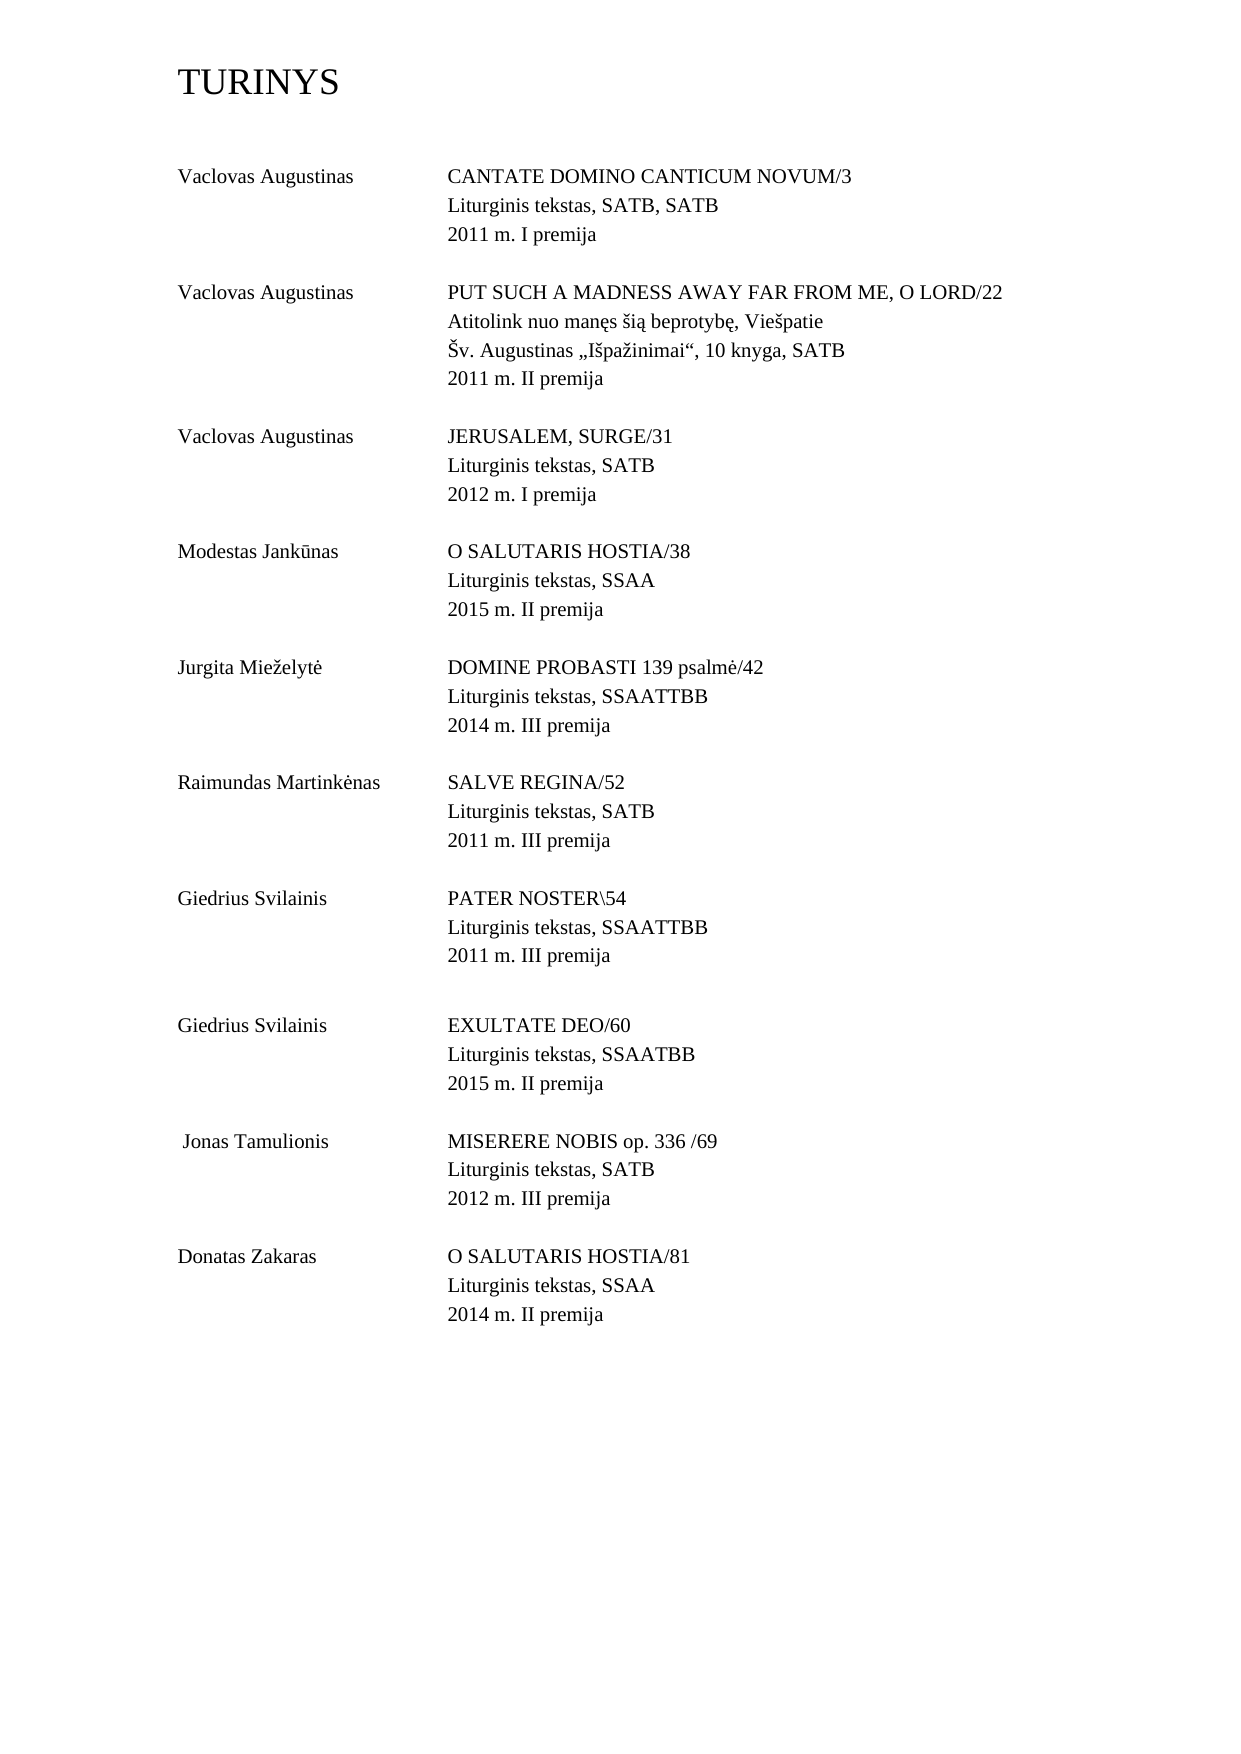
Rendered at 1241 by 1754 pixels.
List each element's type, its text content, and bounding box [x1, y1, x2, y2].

text 2014 m. III premija [177, 713, 1181, 737]
text Vaclovas Augustinas PUT SUCH A MADNESS AWAY FAR FROM ME, O LORD/22 [177, 280, 1181, 304]
text 2012 m. III premija [177, 1186, 1181, 1210]
text Liturginis tekstas, SATB [177, 1157, 1181, 1181]
text Liturginis tekstas, SSAA [177, 568, 1181, 592]
text Modestas Jankūnas O SALUTARIS HOSTIA/38 [177, 539, 1181, 563]
text Liturginis tekstas, SSAA [177, 1273, 1181, 1297]
text 2012 m. I premija [177, 482, 1181, 506]
text Liturginis tekstas, SATB [177, 453, 1181, 477]
text Atitolink nuo manęs šią beprotybę, Viešpatie [177, 309, 1181, 333]
text Šv. Augustinas „Išpažinimai“, 10 knyga, SATB [177, 337, 1181, 362]
text Vaclovas Augustinas CANTATE DOMINO CANTICUM NOVUM/3 [177, 164, 1181, 188]
text Liturginis tekstas, SSAATTBB [177, 914, 1181, 939]
text Jonas Tamulionis MISERERE NOBIS op. 336 /69 [177, 1128, 1181, 1153]
text Liturginis tekstas, SSAATTBB [177, 684, 1181, 708]
text 2011 m. III premija [177, 943, 1181, 967]
text 2011 m. II premija [177, 366, 1181, 390]
text 2011 m. I premija [177, 222, 1181, 246]
text Jurgita Mieželytė DOMINE PROBASTI 139 psalmė/42 [177, 655, 1181, 679]
text Liturginis tekstas, SATB [177, 799, 1181, 823]
text Raimundas Martinkėnas SALVE REGINA/52 [177, 770, 1181, 794]
text Giedrius Svilainis EXULTATE DEO/60 [177, 1013, 1181, 1037]
text 2015 m. II premija [177, 1071, 1181, 1095]
text TURINYS [177, 59, 1181, 102]
text Donatas Zakaras O SALUTARIS HOSTIA/81 [177, 1244, 1181, 1268]
text Liturginis tekstas, SSAATBB [177, 1042, 1181, 1066]
text Liturginis tekstas, SATB, SATB [177, 193, 1181, 217]
text 2014 m. II premija [177, 1302, 1181, 1326]
text Giedrius Svilainis PATER NOSTER\54 [177, 886, 1181, 910]
text 2015 m. II premija [177, 597, 1181, 621]
text Vaclovas Augustinas JERUSALEM, SURGE/31 [177, 424, 1181, 448]
text 2011 m. III premija [177, 828, 1181, 852]
